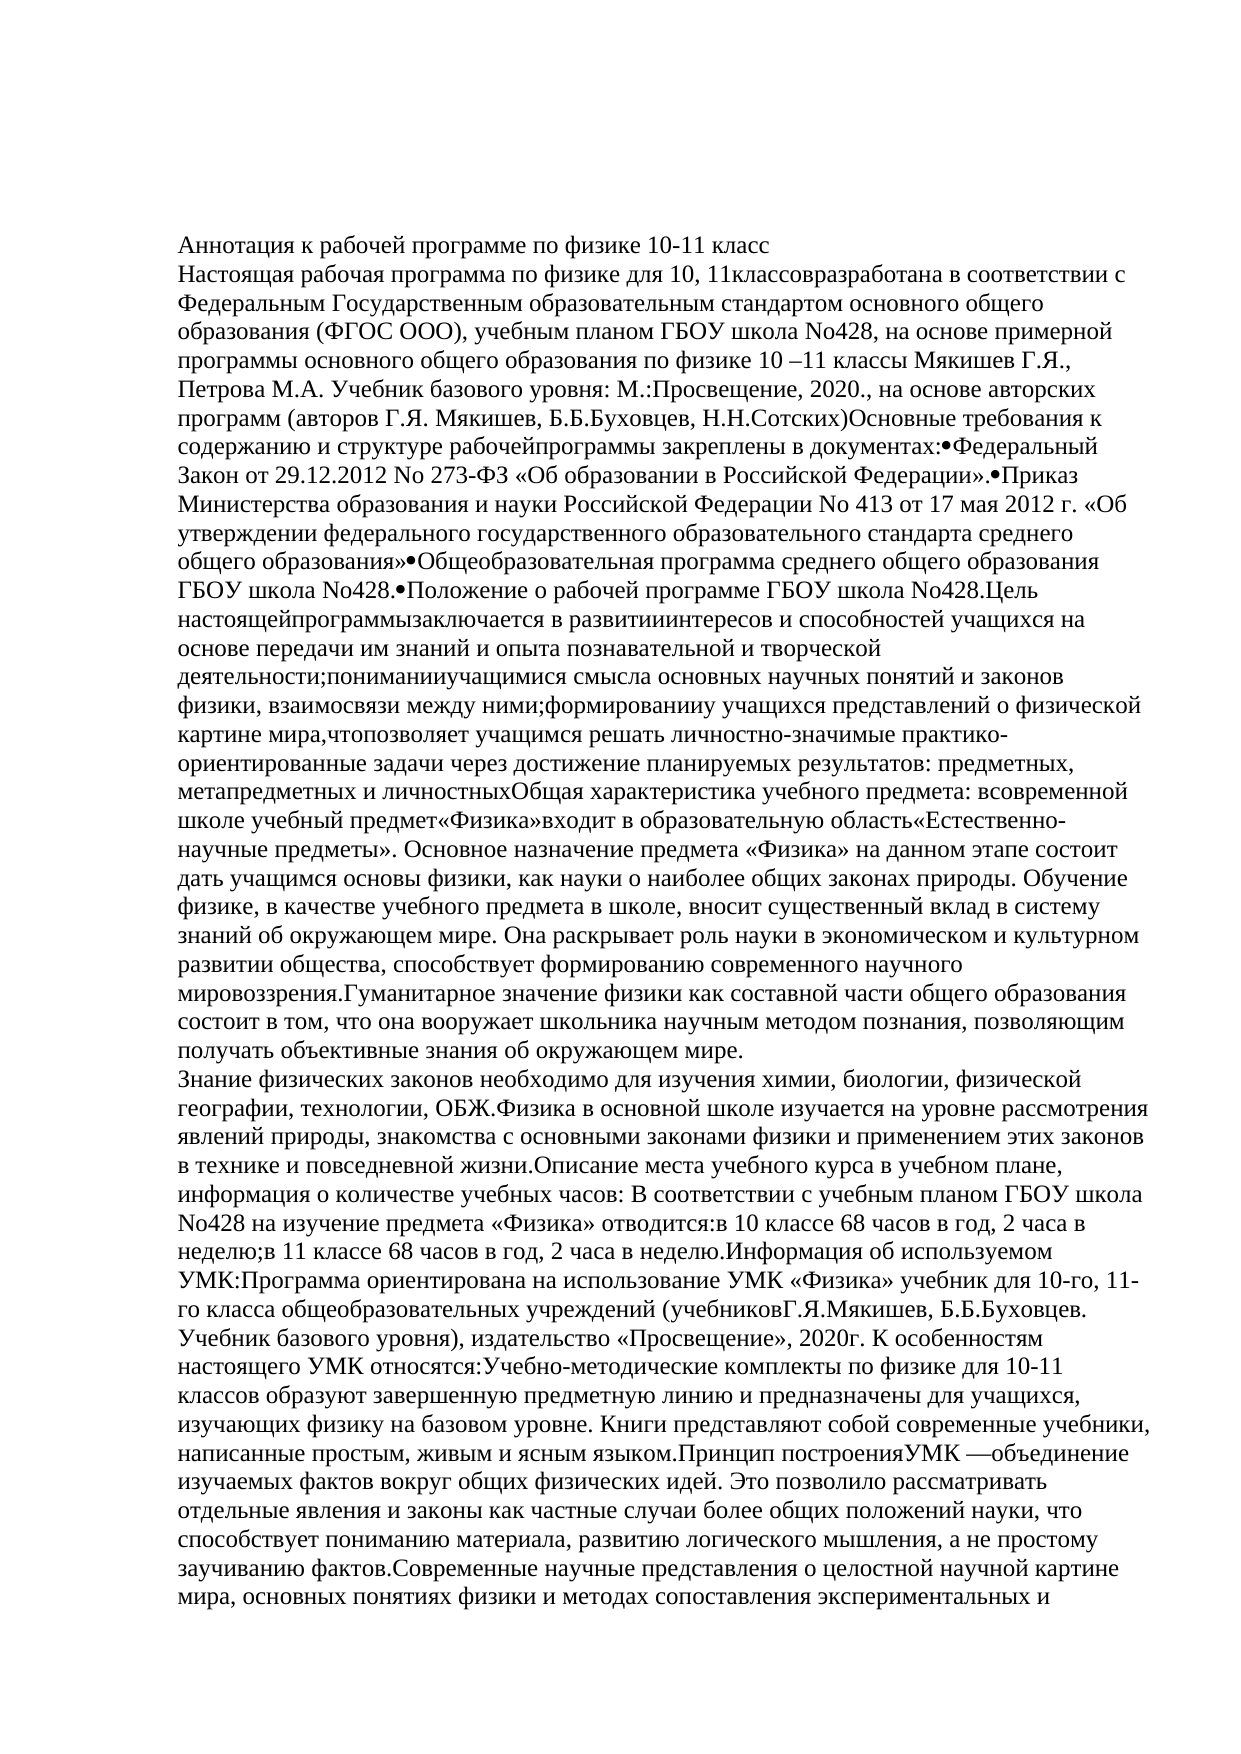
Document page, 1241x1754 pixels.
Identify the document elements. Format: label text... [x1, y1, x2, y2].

text Настоящая рабочая программа по физике для 10, 11классовразработана в соответствии с Федеральным Государственным образовательным стандартом основного общего образования (ФГОС ООО), учебным планом ГБОУ школа No428, на основе примерной программы основного общего образования по физике 10 –11 классы Мякишев Г.Я., Петрова М.А. Учебник базового уровня: М.:Просвещение, 2020., на основе авторских программ (авторов Г.Я. Мякишев, Б.Б.Буховцев, Н.Н.Сотских)Основные требования к содержанию и структуре рабочейпрограммы закреплены в документах:Федеральный Закон от 29.12.2012 No 273-ФЗ «Об образовании в Российской Федерации».Приказ Министерства образования и науки Российской Федерации No 413 от 17 мая 2012 г. «Об утверждении федерального государственного образовательного стандарта среднего общего образования»Общеобразовательная программа среднего общего образования ГБОУ школа No428.Положение о рабочей программе ГБОУ школа No428.Цель настоящейпрограммызаключается в развитииинтересов и способностей учащихся на основе передачи им знаний и опыта познавательной и творческой деятельности;пониманииучащимися смысла основных научных понятий и законов физики, взаимосвязи между ними;формированииу учащихся представлений о физической картине мира,чтопозволяет учащимся решать личностно-значимые практико-ориентированные задачи через достижение планируемых результатов: предметных, метапредметных и личностныхОбщая характеристика учебного предмета: всовременной школе учебный предмет«Физика»входит в образовательную область«Естественно-научные предметы». Основное назначение предмета «Физика» на данном этапе состоит дать учащимся основы физики, как науки о наиболее общих законах природы. Обучение физике, в качестве учебного предмета в школе, вносит существенный вклад в систему знаний об окружающем мире. Она раскрывает роль науки в экономическом и культурном развитии общества, способствует формированию современного научного мировоззрения.Гуманитарное значение физики как составной части общего образования состоит в том, что она вооружает школьника научным методом познания, позволяющим получать объективные знания об окружающем мире. [177, 259, 1152, 1064]
text Аннотация к рабочей программе по физике 10-11 класс [177, 230, 1152, 259]
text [177, 1064, 1152, 1610]
